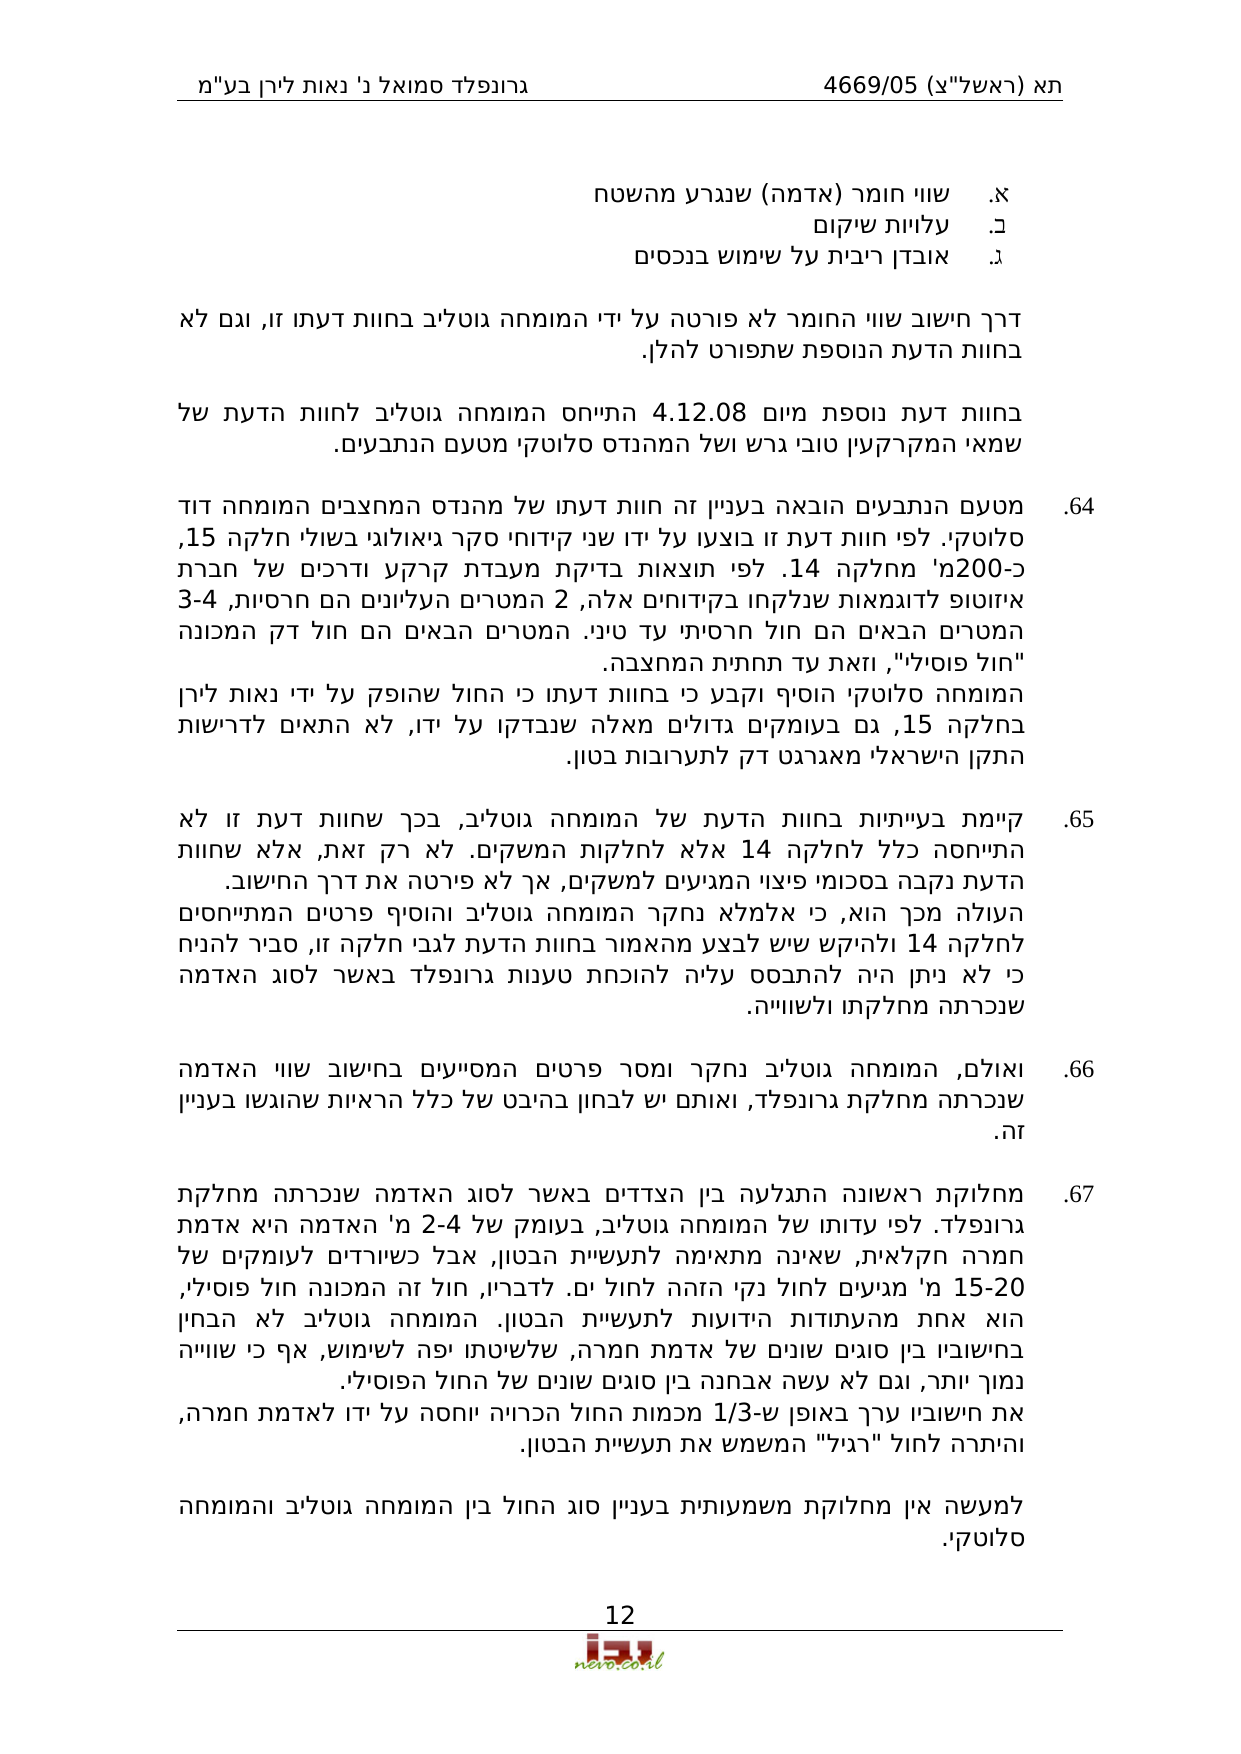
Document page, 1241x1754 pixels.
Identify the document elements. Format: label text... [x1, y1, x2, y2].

list ואולם, המומחה גוטליב נחקר ומסר פרטים המסייעים בחישוב שווי האדמה שנכרתה מחלקת גרונפלד, ואותם יש לבחון בהיבט של כלל הראיות שהוגשו בעניין זה. [177, 1052, 1063, 1146]
list קיימת בעייתיות בחוות הדעת של המומחה גוטליב, בכך שחוות דעת זו לא התייחסה כלל לחלקה 14 אלא לחלקות המשקים. לא רק זאת, אלא שחוות הדעת נקבה בסכומי פיצוי המגיעים למשקים, אך לא פירטה את דרך החישוב. [177, 802, 1063, 896]
list מטעם הנתבעים הובאה בעניין זה חוות דעתו של מהנדס המחצבים המומחה דוד סלוטקי. לפי חוות דעת זו בוצעו על ידו שני קידוחי סקר גיאולוגי בשולי חלקה 15, כ-200מ' מחלקה 14. לפי תוצאות בדיקת מעבדת קרקע ודרכים של חברת איזוטופ לדוגמאות שנלקחו בקידוחים אלה, 2 המטרים העליונים הם חרסיות, 3-4 המטרים הבאים הם חול חרסיתי עד טיני. המטרים הבאים הם חול דק המכונה "חול פוסילי", וזאת עד תחתית המחצבה. [177, 490, 1063, 677]
text העולה מכך הוא, כי אלמלא נחקר המומחה גוטליב והוסיף פרטים המתייחסים לחלקה 14 ולהיקש שיש לבצע מהאמור בחוות הדעת לגבי חלקה זו, סביר להניח כי לא ניתן היה להתבסס עליה להוכחת טענות גרונפלד באשר לסוג האדמה שנכרתה מחלקתו ולשווייה. [177, 896, 1026, 1021]
list עלויות שיקום [177, 208, 988, 240]
list את חישוביו ערך באופן ש-1/3 מכמות החול הכרויה יוחסה על ידו לאדמת חמרה, והיתרה לחול "רגיל" המשמש את תעשיית הבטון. [177, 1396, 1026, 1458]
list מחלוקת ראשונה התגלעה בין הצדדים באשר לסוג האדמה שנכרתה מחלקת גרונפלד. לפי עדותו של המומחה גוטליב, בעומק של 2- האדמה היא אדמת חמרה חקלאית, שאינה מתאימה לתעשיית הבטון, אבל כשיורדים לעומקים של 15- מגיעים לחול נקי הזהה לחול ים. לדבריו, חול זה המכונה חול פוסילי, הוא אחת מהעתודות הידועות לתעשיית הבטון. המומחה גוטליב לא הבחין בחישוביו בין סוגים שונים של אדמת חמרה, שלשיטתו יפה לשימוש, אף כי שווייה נמוך יותר, וגם לא עשה אבחנה בין סוגים שונים של החול הפוסילי. [177, 1177, 1063, 1396]
list דרך חישוב שווי החומר לא פורטה על ידי המומחה גוטליב בחוות דעתו זו, וגם לא בחוות הדעת הנוספת שתפורט להלן. [177, 302, 1023, 365]
list למעשה אין מחלוקת משמעותית בעניין סוג החול בין המומחה גוטליב והמומחה סלוטקי. [177, 1490, 1026, 1552]
list בחוות דעת נוספת מיום 4.12.08 התייחס המומחה גוטליב לחוות הדעת של שמאי המקרקעין טובי גרש ושל המהנדס סלוטקי מטעם הנתבעים. [177, 396, 1023, 458]
picture [574, 1633, 666, 1671]
list שווי חומר (אדמה) שנגרע מהשטח [177, 177, 988, 208]
list אובדן ריבית על שימוש בנכסים [177, 240, 988, 271]
text המומחה סלוטקי הוסיף וקבע כי בחוות דעתו כי החול שהופק על ידי נאות לירן בחלקה 15, גם בעומקים גדולים מאלה שנבדקו על ידו, לא התאים לדרישות התקן הישראלי מאגרגט דק לתערובות בטון. [177, 677, 1026, 771]
